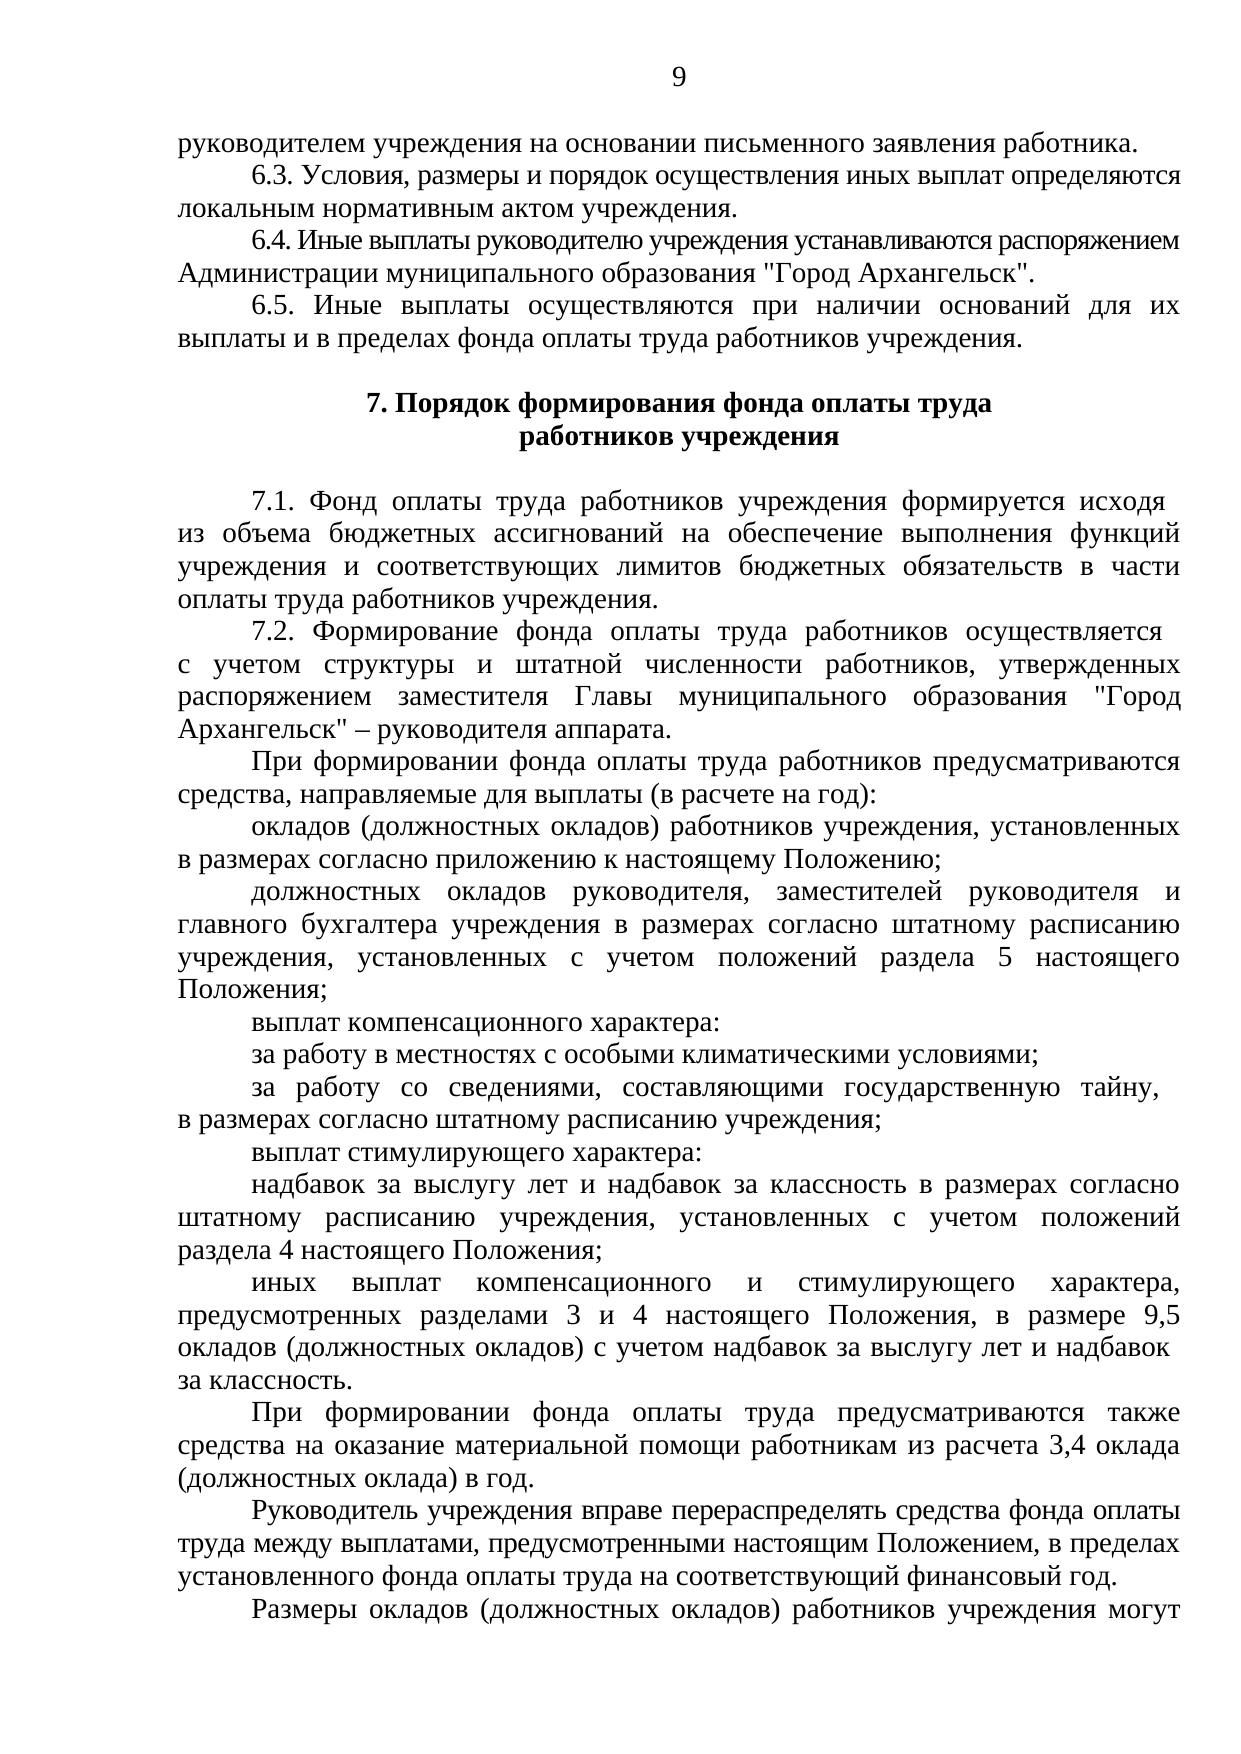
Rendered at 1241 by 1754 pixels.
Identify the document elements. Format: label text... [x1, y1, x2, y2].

text 6.5. Иные выплаты осуществляются при наличии оснований для их выплаты и в пределах фонда оплаты труда работников учреждения. [177, 289, 1181, 354]
text выплат стимулирующего характера: [177, 1135, 1181, 1168]
text иных выплат компенсационного и стимулирующего характера, предусмотренных разделами 3 и 4 настоящего Положения, в размере 9,5 окладов (должностных окладов) с учетом надбавок за выслугу лет и надбавок за классность. [177, 1265, 1181, 1396]
text работников учреждения [177, 419, 1181, 451]
text 7.1. Фонд оплаты труда работников учреждения формируется исходя из объема бюджетных ассигнований на обеспечение выполнения функций учреждения и соответствующих лимитов бюджетных обязательств в части оплаты труда работников учреждения. [177, 484, 1181, 614]
text При формировании фонда оплаты труда работников предусматриваются средства, направляемые для выплаты (в расчете на год): [177, 744, 1181, 810]
text за работу со сведениями, составляющими государственную тайну, в размерах согласно штатному расписанию учреждения; [177, 1070, 1181, 1135]
text Руководитель учреждения вправе перераспределять средства фонда оплаты труда между выплатами, предусмотренными настоящим Положением, в пределах установленного фонда оплаты труда на соответствующий финансовый год. [177, 1493, 1181, 1591]
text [177, 1591, 1181, 1625]
text выплат компенсационного характера: [177, 1005, 1181, 1038]
text При формировании фонда оплаты труда предусматриваются также средства на оказание материальной помощи работникам из расчета 3,4 оклада (должностных оклада) в год. [177, 1396, 1181, 1493]
text должностных окладов руководителя, заместителей руководителя и главного бухгалтера учреждения в размерах согласно штатному расписанию учреждения, установленных с учетом положений раздела 5 настоящего Положения; [177, 875, 1181, 1005]
text за работу в местностях с особыми климатическими условиями; [177, 1038, 1181, 1070]
text 7.2. Формирование фонда оплаты труда работников осуществляется с учетом структуры и штатной численности работников, утвержденных распоряжением заместителя Главы муниципального образования "Город Архангельск" – руководителя аппарата. [177, 614, 1181, 744]
text 6.4. Иные выплаты руководителю учреждения устанавливаются распоряжением Администрации муниципального образования "Город Архангельск". [177, 224, 1181, 289]
text надбавок за выслугу лет и надбавок за классность в размерах согласно штатному расписанию учреждения, установленных с учетом положений раздела 4 настоящего Положения; [177, 1168, 1181, 1265]
text 6.3. Условия, размеры и порядок осуществления иных выплат определяются локальным нормативным актом учреждения. [177, 159, 1181, 224]
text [177, 126, 1181, 159]
text 7. Порядок формирования фонда оплаты труда [177, 386, 1181, 419]
text окладов (должностных окладов) работников учреждения, установленных в размерах согласно приложению к настоящему Положению; [177, 810, 1181, 875]
